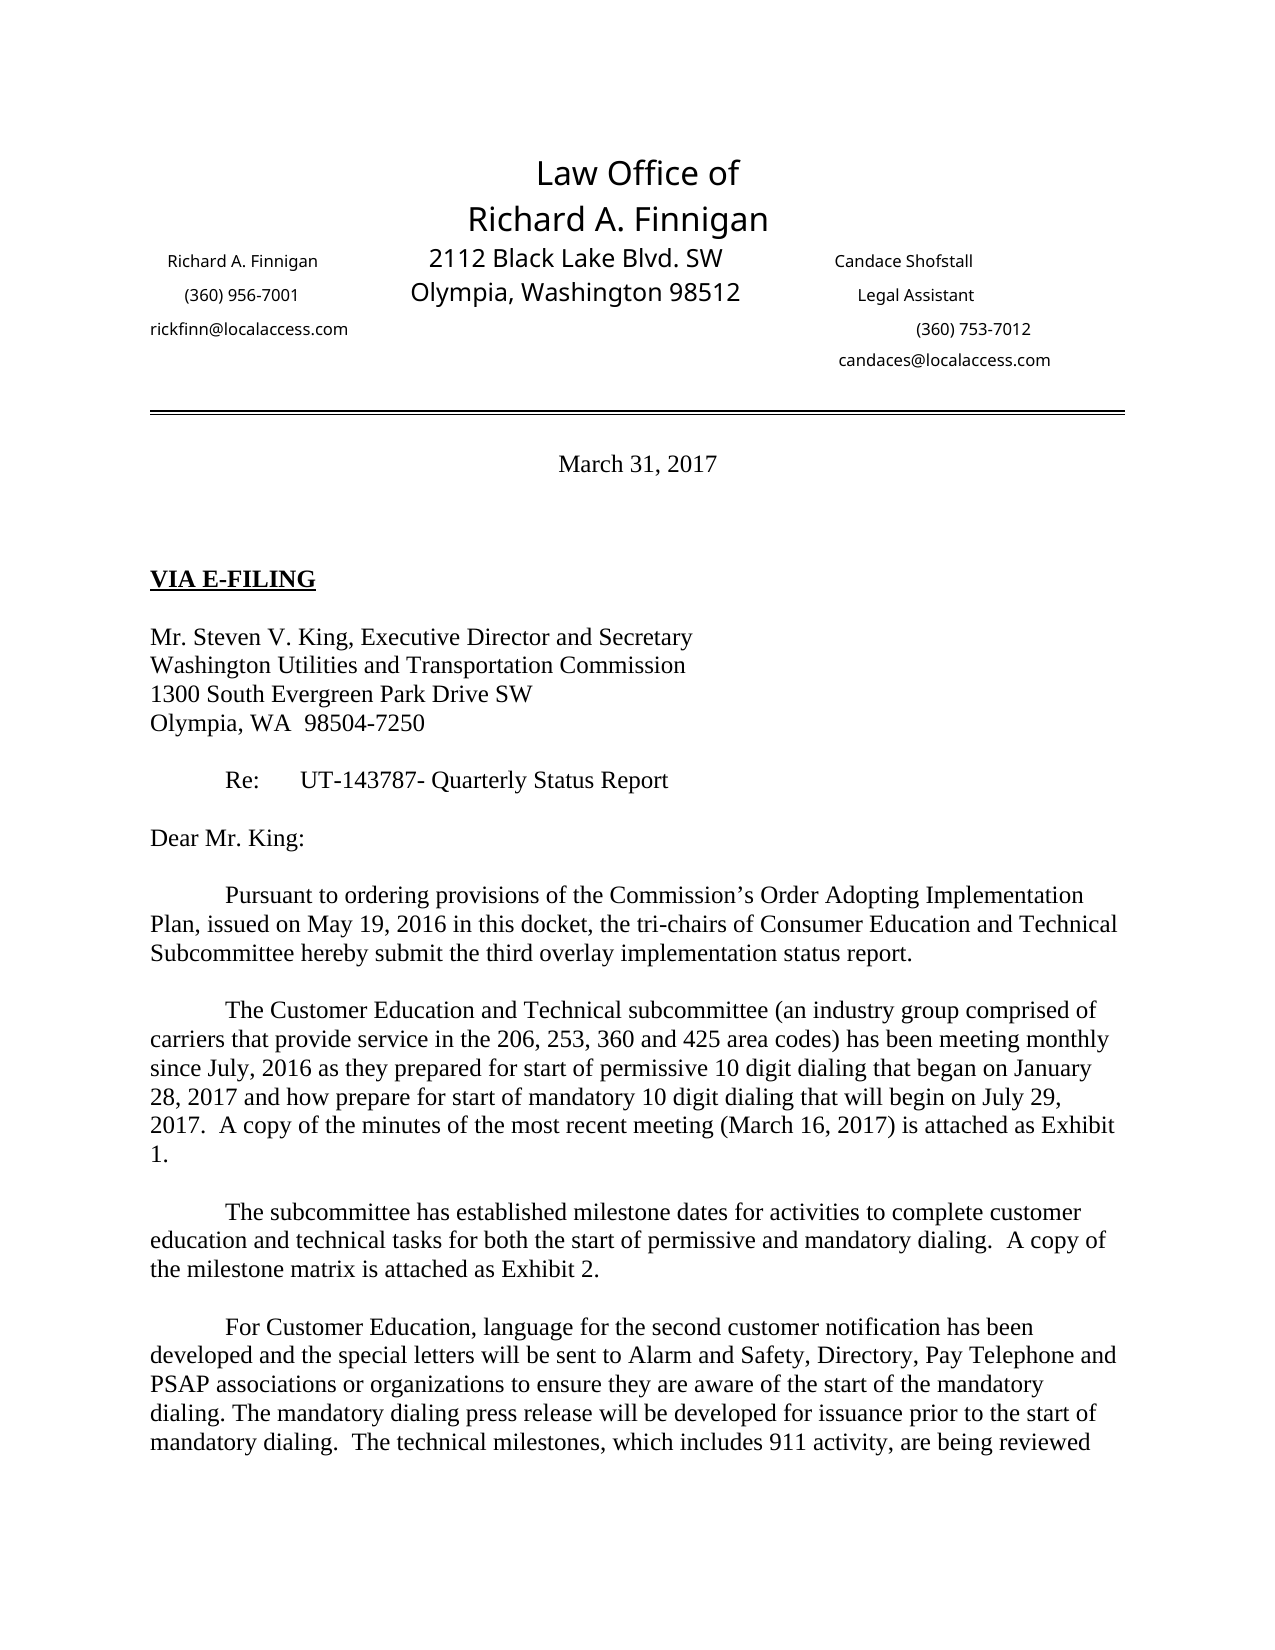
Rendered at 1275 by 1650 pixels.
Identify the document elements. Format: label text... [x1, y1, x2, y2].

text March 31, 2017 [150, 449, 1125, 478]
subtitle Richard A. Finnigan [375, 195, 1125, 241]
text Utilities and Transportation Commission [150, 651, 1125, 679]
text VIA E-FILING [150, 564, 1125, 593]
text Richard A. Finnigan 2112 Black Lake Blvd. SW Candace Shofstall [150, 241, 1125, 275]
text The subcommittee has established milestone dates for activities to complete customer education and technical tasks for both the start of permissive and mandatory dialing. A copy of the milestone matrix is attached as Exhibit 2. [150, 1197, 1125, 1283]
text Pursuant to ordering provisions of the Commission’s Order Adopting Implementation Plan, issued on May 19, 2016 in this docket, the tri-chairs of Consumer Education and Technical Subcommittee hereby submit the third overlay implementation status report. [150, 881, 1125, 967]
text Mr. Steven V. King, Executive Director and Secretary [150, 622, 1125, 651]
text Law Office of [150, 150, 1125, 195]
text rickfinn@localaccess.com (360) 753-7012 [150, 317, 1125, 340]
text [150, 1312, 1125, 1456]
text (360) 956-7001 Olympia, Washington 98512 Legal Assistant [150, 275, 1125, 309]
text The Customer Education and Technical subcommittee (an industry group comprised of carriers that provide service in the 206, 253, 360 and 425 area codes) has been meeting monthly since July, 2016 as they prepared for start of permissive 10 digit dialing that began on January 28, 2017 and how prepare for start of mandatory 10 digit dialing that will begin on July 29, 2017. A copy of the minutes of the most recent meeting (March 16, 2017) is attached as Exhibit 1. [150, 996, 1125, 1168]
text Dear Mr. King: [150, 823, 1125, 852]
text Re: UT-143787- Quarterly Status Report [225, 766, 1125, 794]
text candaces@localaccess.com [150, 348, 1125, 371]
